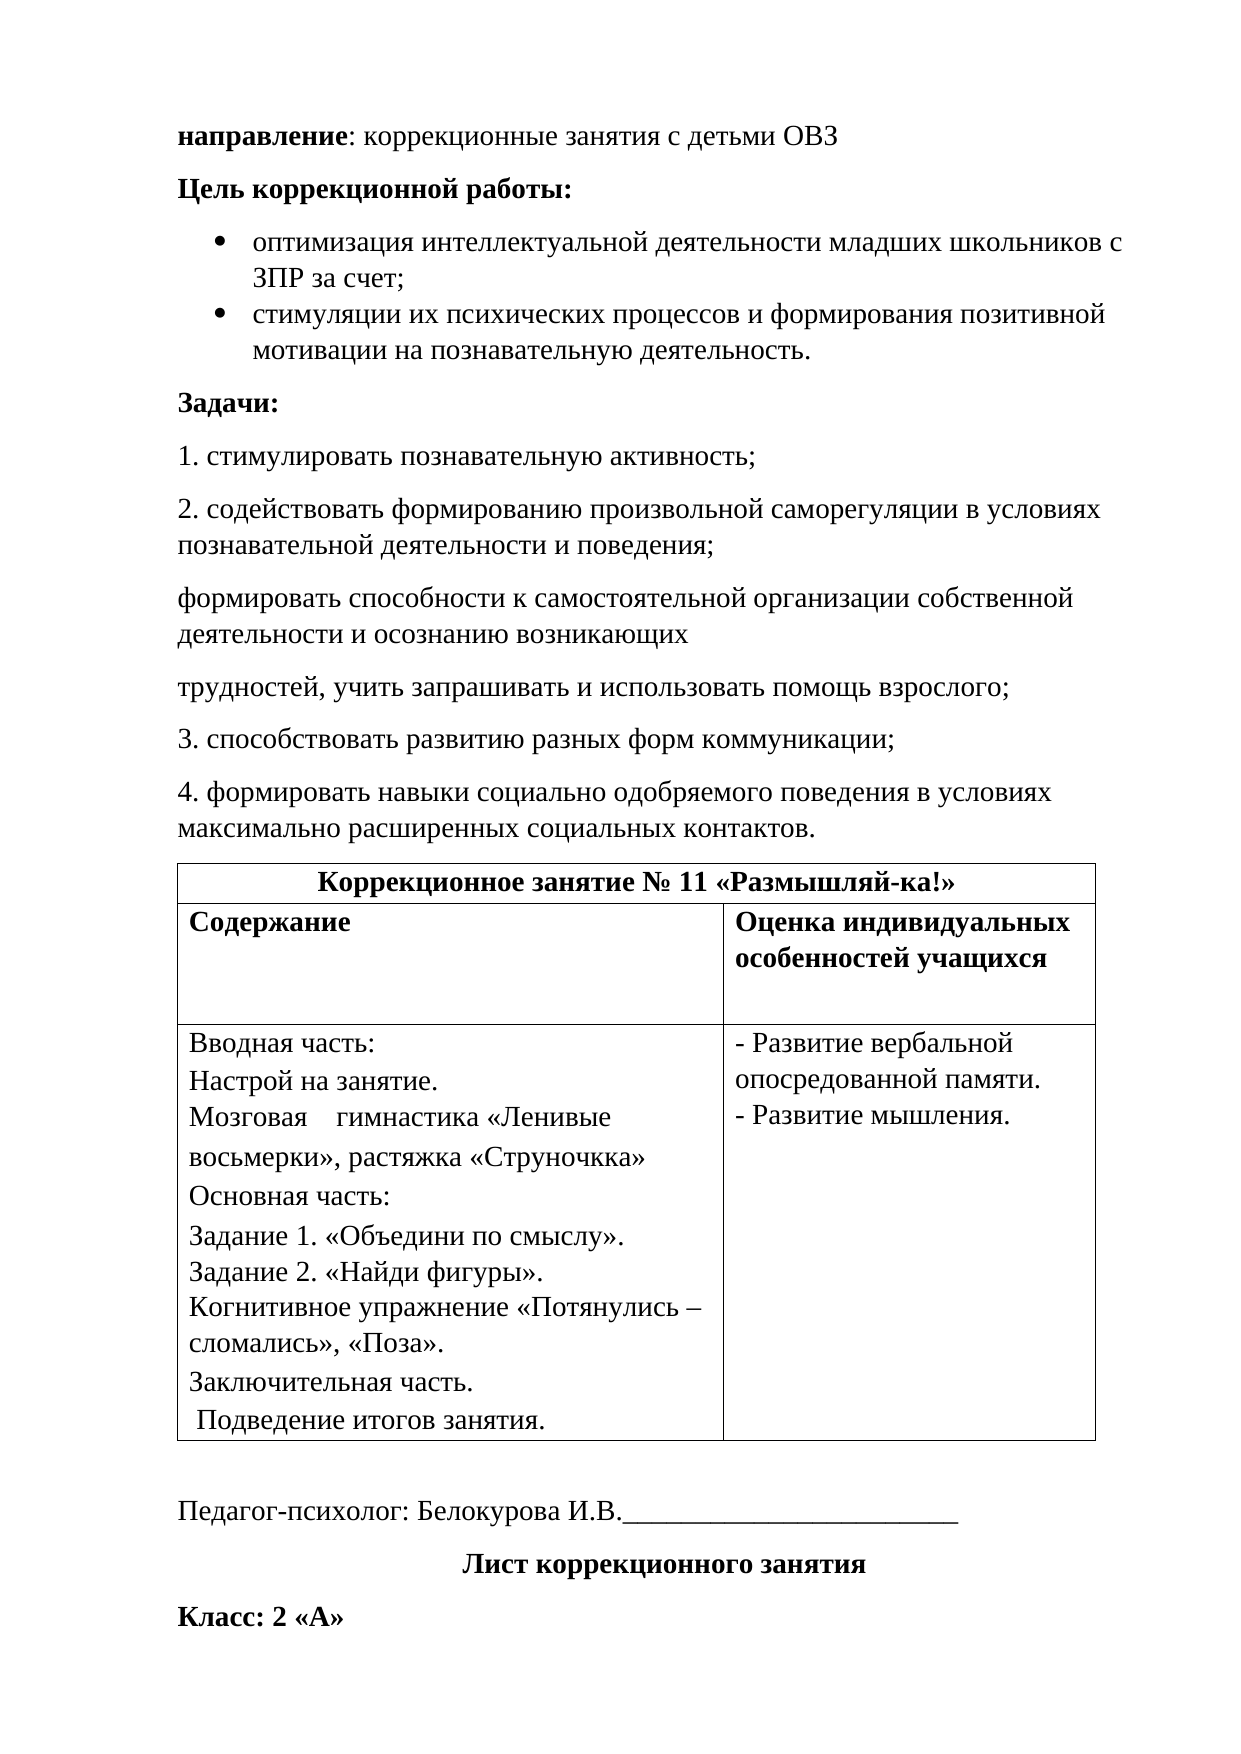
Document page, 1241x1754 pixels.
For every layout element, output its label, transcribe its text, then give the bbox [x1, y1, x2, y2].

table_cell Содержание [178, 904, 723, 1024]
text Цель коррекционной работы: [177, 171, 1152, 204]
text трудностей, учить запрашивать и использовать помощь взрослого; [177, 669, 1152, 702]
text формировать способности к самостоятельной организации собственной деятельности и осознанию возникающих [177, 580, 1152, 649]
table_header Коррекционное занятие № 11 «Размышляй-ка!» [178, 864, 1095, 903]
text Класс: 2 «А» [177, 1599, 1152, 1633]
table_cell Вводная часть: Настрой на занятие. Мозговая гимнастика «Ленивые восьмерки», растяжка «Струночкка» Основная часть: Задание 1. «Объедини по смыслу». Задание 2. «Найди фигуры». Когнитивное упражнение «Потянулись – сломались», «Поза». Заключительная часть. Подведение итогов занятия. [178, 1025, 723, 1440]
list стимуляции их психических процессов и формирования позитивной мотивации на познавательную деятельность. [215, 296, 1152, 366]
text Задачи: [177, 385, 1152, 419]
text 4. формировать навыки социально одобряемого поведения в условиях максимально расширенных социальных контактов. [177, 774, 1152, 844]
table_cell - Развитие вербальной опосредованной памяти. - Развитие мышления. [724, 1025, 1095, 1440]
list оптимизация интеллектуальной деятельности младших школьников с ЗПР за счет; [215, 224, 1152, 293]
text 2. содействовать формированию произвольной саморегуляции в условиях познавательной деятельности и поведения; [177, 491, 1152, 561]
text Лист коррекционного занятия [177, 1546, 1152, 1580]
text 3. способствовать развитию разных форм коммуникации; [177, 722, 1152, 755]
text Педагог-психолог: Белокурова И.В._______________________ [177, 1493, 1152, 1527]
text направление: коррекционные занятия с детьми ОВЗ [177, 118, 1152, 152]
table_cell Оценка индивидуальных особенностей учащихся [724, 904, 1095, 1024]
text 1. стимулировать познавательную активность; [177, 438, 1152, 472]
